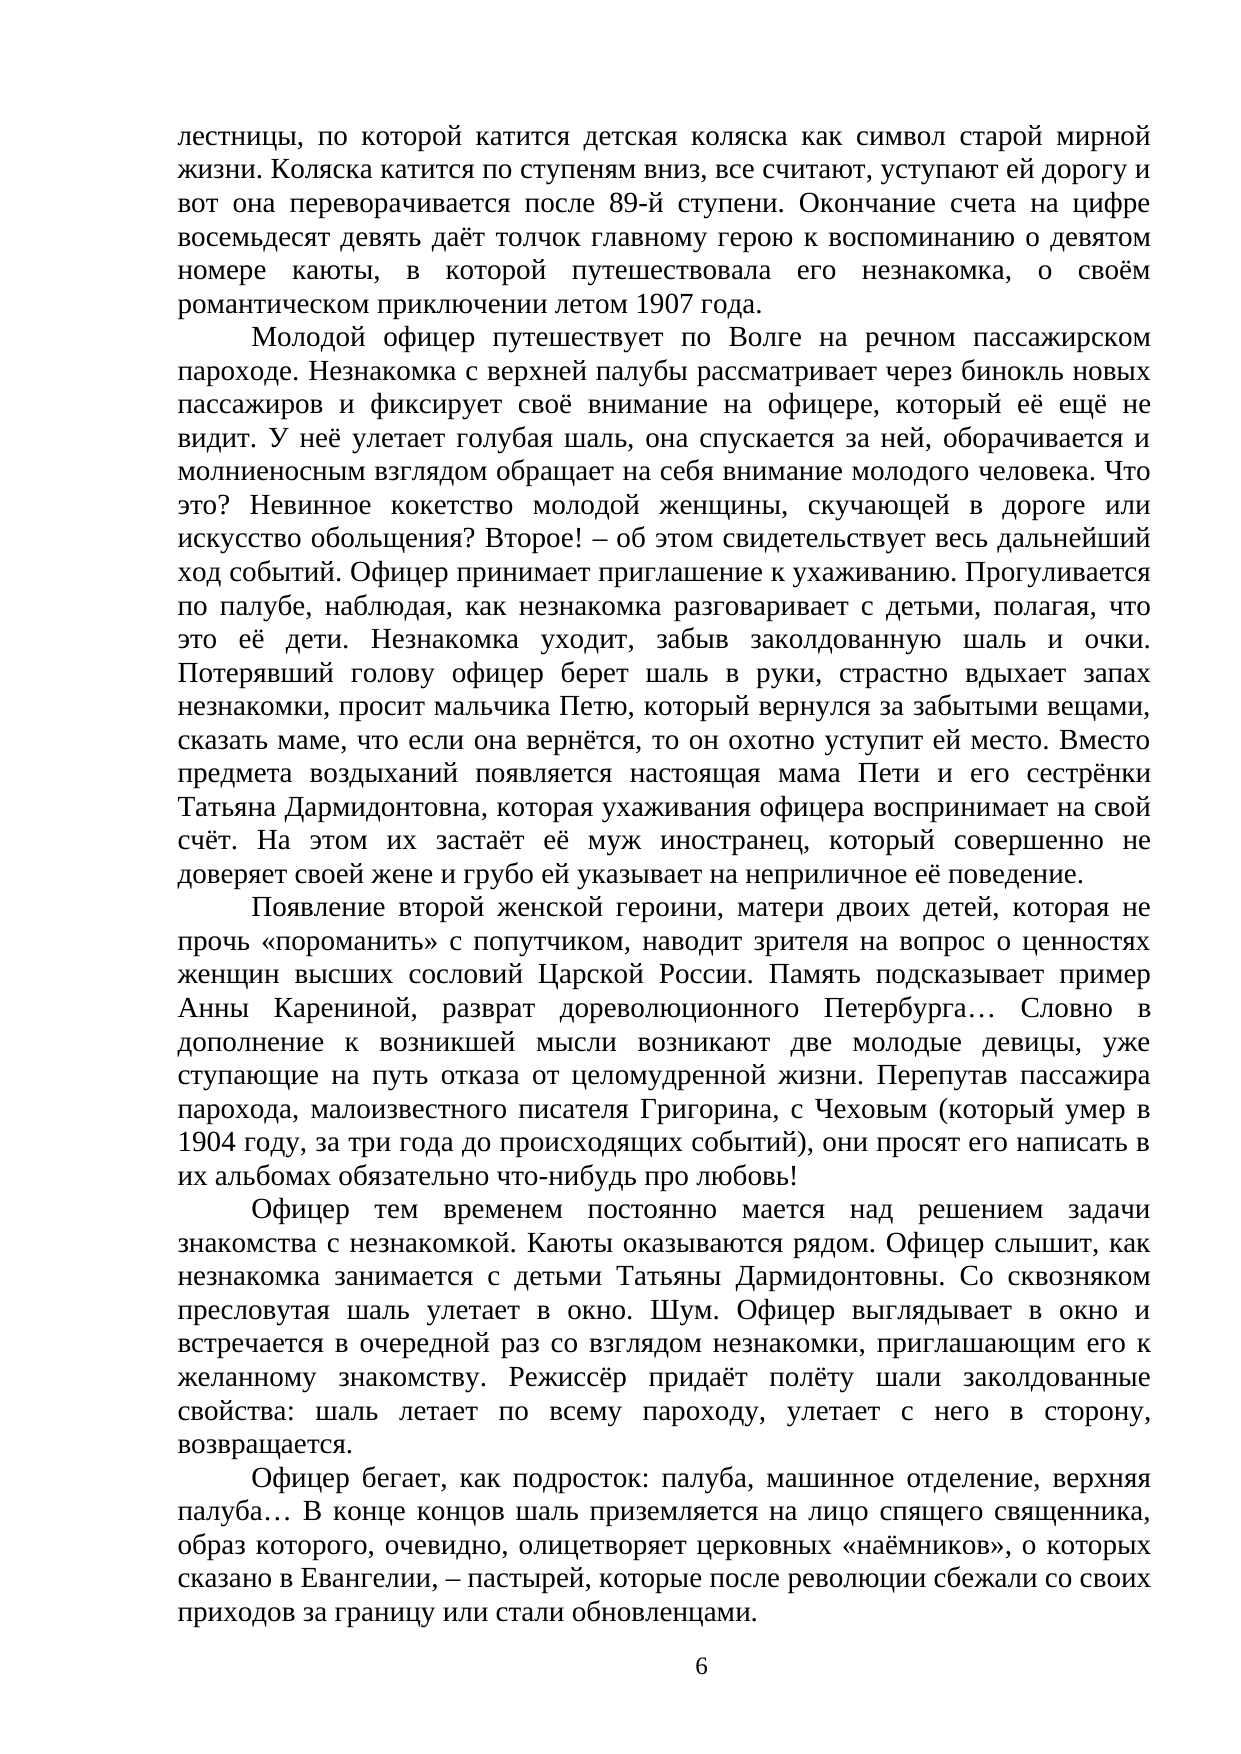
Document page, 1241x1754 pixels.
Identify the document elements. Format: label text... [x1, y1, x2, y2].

text Офицер тем временем постоянно мается над решением задачи знакомства с незнакомкой. Каюты оказываются рядом. Офицер слышит, как незнакомка занимается с детьми Татьяны Дармидонтовны. Со сквозняком пресловутая шаль улетает в окно. Шум. Офицер выглядывает в окно и встречается в очередной раз со взглядом незнакомки, приглашающим его к желанному знакомству. Режиссёр придаёт полёту шали заколдованные свойства: шаль летает по всему пароходу, улетает с него в сторону, возвращается. [177, 1191, 1152, 1460]
text Появление второй женской героини, матери двоих детей, которая не прочь «пороманить» с попутчиком, наводит зрителя на вопрос о ценностях женщин высших сословий Царской России. Память подсказывает пример Анны Карениной, разврат дореволюционного Петербурга… Словно в дополнение к возникшей мысли возникают две молодые девицы, уже ступающие на путь отказа от целомудренной жизни. Перепутав пассажира парохода, малоизвестного писателя Григорина, с Чеховым (который умер в 1904 году, за три года до происходящих событий), они просят его написать в их альбомах обязательно что-нибудь про любовь! [177, 889, 1152, 1191]
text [177, 118, 1152, 319]
text Молодой офицер путешествует по Волге на речном пассажирском пароходе. Незнакомка с верхней палубы рассматривает через бинокль новых пассажиров и фиксирует своё внимание на офицере, который её ещё не видит. У неё улетает голубая шаль, она спускается за ней, оборачивается и молниеносным взглядом обращает на себя внимание молодого человека. Что это? Невинное кокетство молодой женщины, скучающей в дороге или искусство обольщения? Второе! – об этом свидетельствует весь дальнейший ход событий. Офицер принимает приглашение к ухаживанию. Прогуливается по палубе, наблюдая, как незнакомка разговаривает с детьми, полагая, что это её дети. Незнакомка уходит, забыв заколдованную шаль и очки. Потерявший голову офицер берет шаль в руки, страстно вдыхает запах незнакомки, просит мальчика Петю, который вернулся за забытыми вещами, сказать маме, что если она вернётся, то он охотно уступит ей место. Вместо предмета воздыханий появляется настоящая мама Пети и его сестрёнки Татьяна Дармидонтовна, которая ухаживания офицера воспринимает на свой счёт. На этом их застаёт её муж иностранец, который совершенно не доверяет своей жене и грубо ей указывает на неприличное её поведение. [177, 319, 1152, 889]
text Офицер бегает, как подросток: палуба, машинное отделение, верхняя палуба… В конце концов шаль приземляется на лицо спящего священника, образ которого, очевидно, олицетворяет церковных «наёмников», о которых сказано в Евангелии, – пастырей, которые после революции сбежали со своих приходов за границу или стали обновленцами. [177, 1460, 1152, 1627]
